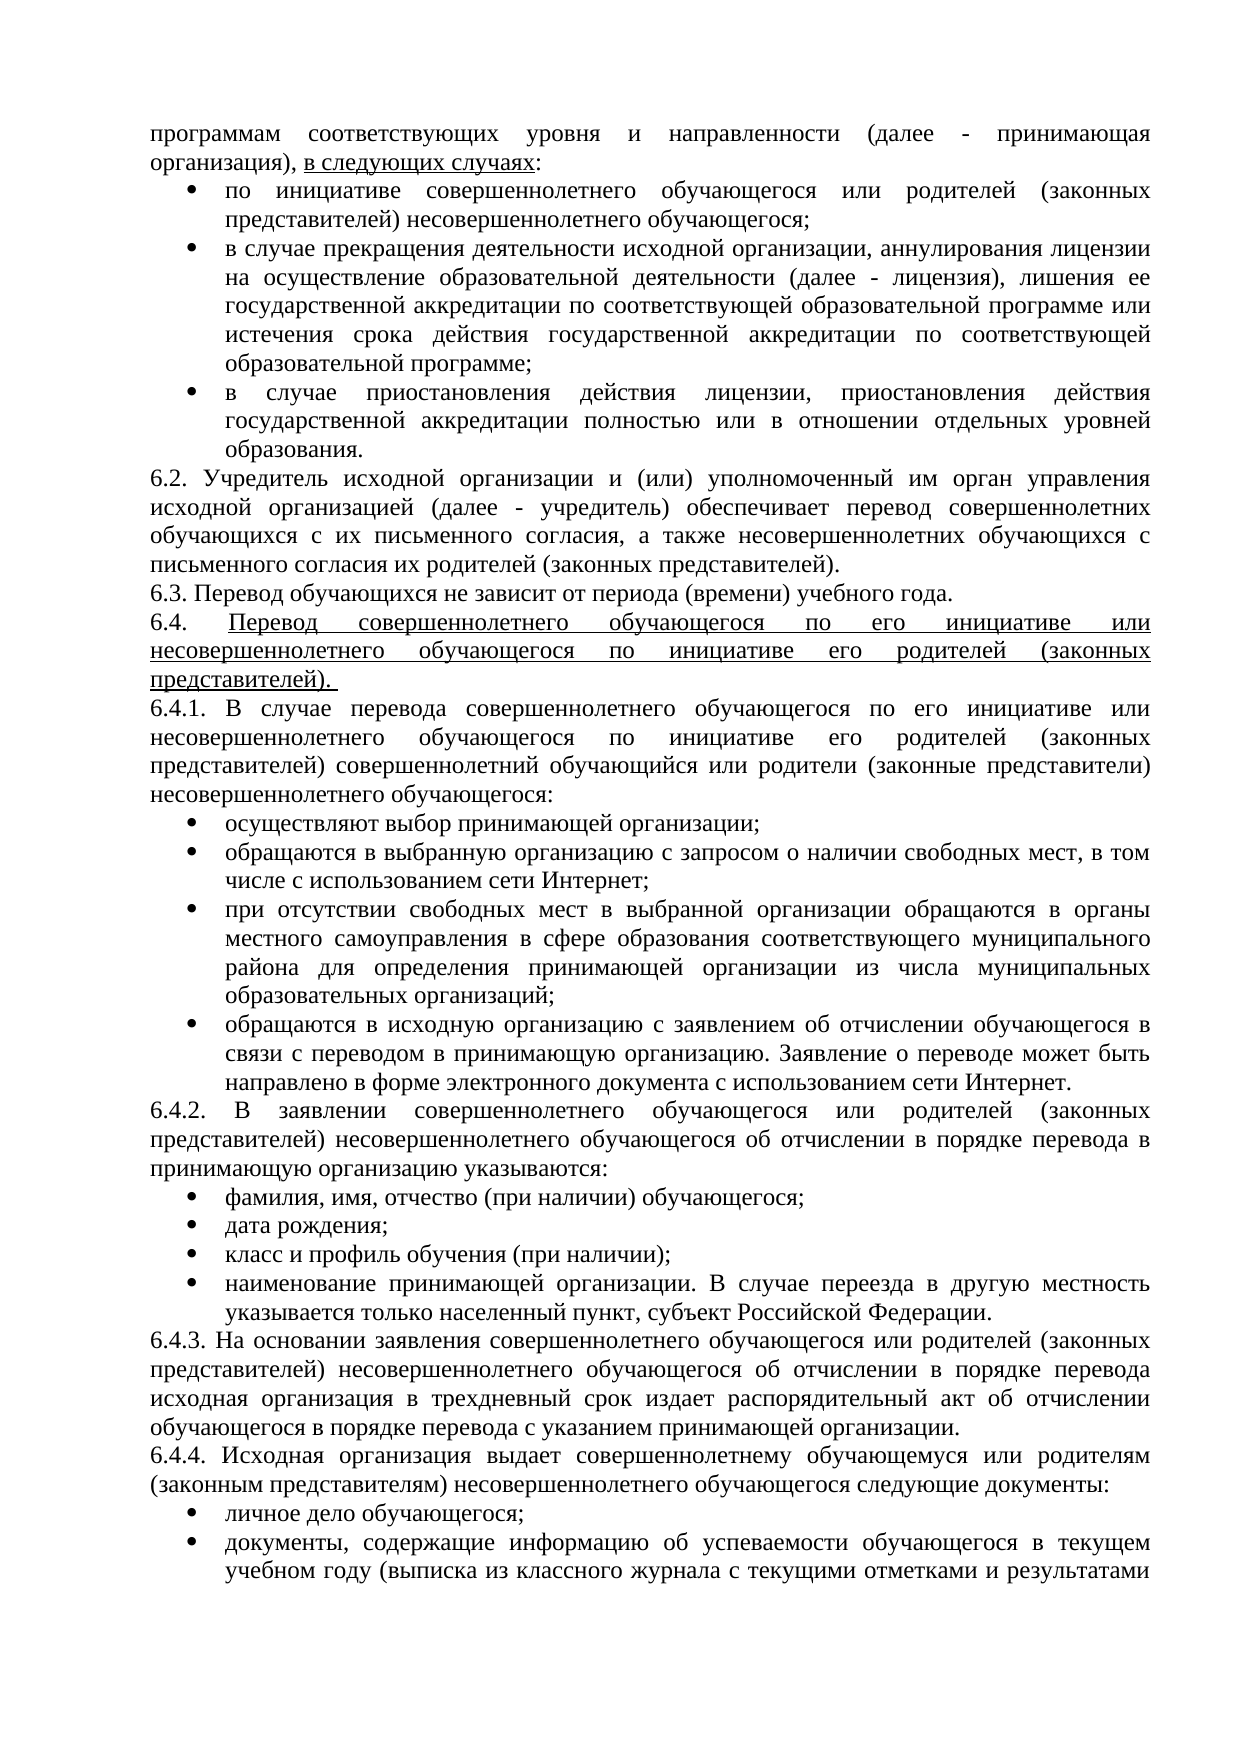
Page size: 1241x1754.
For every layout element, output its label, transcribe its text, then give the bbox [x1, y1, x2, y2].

list класс и профиль обучения (при наличии); [187, 1239, 1152, 1268]
list при отсутствии свободных мест в выбранной организации обращаются в органы местного самоуправления в сфере образования соответствующего муниципального района для определения принимающей организации из числа муниципальных образовательных организаций; [187, 894, 1152, 1009]
list осуществляют выбор принимающей организации; [187, 808, 1152, 837]
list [187, 1527, 1152, 1584]
list обращаются в исходную организацию с заявлением об отчислении обучающегося в связи с переводом в принимающую организацию. Заявление о переводе может быть направлено в форме электронного документа с использованием сети Интернет. [187, 1009, 1152, 1096]
text 6.4.2. В заявлении совершеннолетнего обучающегося или родителей (законных представителей) несовершеннолетнего обучающегося об отчислении в порядке перевода в принимающую организацию указываются: [150, 1096, 1152, 1182]
text 6.3. Перевод обучающихся не зависит от периода (времени) учебного года. [150, 578, 1152, 607]
text 6.4.4. Исходная организация выдает совершеннолетнему обучающемуся или родителям (законным представителям) несовершеннолетнего обучающегося следующие документы: [150, 1441, 1152, 1498]
list обращаются в выбранную организацию с запросом о наличии свободных мест, в том числе с использованием сети Интернет; [187, 837, 1152, 894]
list дата рождения; [187, 1211, 1152, 1239]
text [150, 118, 1152, 176]
list по инициативе совершеннолетнего обучающегося или родителей (законных представителей) несовершеннолетнего обучающегося; [187, 176, 1152, 233]
list в случае прекращения деятельности исходной организации, аннулирования лицензии на осуществление образовательной деятельности (далее - лицензия), лишения ее государственной аккредитации по соответствующей образовательной программе или истечения срока действия государственной аккредитации по соответствующей образовательной программе; [187, 233, 1152, 377]
text 6.2. Учредитель исходной организации и (или) уполномоченный им орган управления исходной организацией (далее - учредитель) обеспечивает перевод совершеннолетних обучающихся с их письменного согласия, а также несовершеннолетних обучающихся с письменного согласия их родителей (законных представителей). [150, 463, 1152, 578]
list наименование принимающей организации. В случае переезда в другую местность указывается только населенный пункт, субъект Российской Федерации. [187, 1268, 1152, 1326]
list фамилия, имя, отчество (при наличии) обучающегося; [187, 1182, 1152, 1211]
text 6.4. Перевод совершеннолетнего обучающегося по его инициативе или несовершеннолетнего обучающегося по инициативе его родителей (законных представителей). [150, 607, 1152, 693]
text 6.4.1. В случае перевода совершеннолетнего обучающегося по его инициативе или несовершеннолетнего обучающегося по инициативе его родителей (законных представителей) совершеннолетний обучающийся или родители (законные представители) несовершеннолетнего обучающегося: [150, 693, 1152, 808]
text 6.4.3. На основании заявления совершеннолетнего обучающегося или родителей (законных представителей) несовершеннолетнего обучающегося об отчислении в порядке перевода исходная организация в трехдневный срок издает распорядительный акт об отчислении обучающегося в порядке перевода с указанием принимающей организации. [150, 1326, 1152, 1441]
list личное дело обучающегося; [187, 1498, 1152, 1527]
list в случае приостановления действия лицензии, приостановления действия государственной аккредитации полностью или в отношении отдельных уровней образования. [187, 377, 1152, 463]
